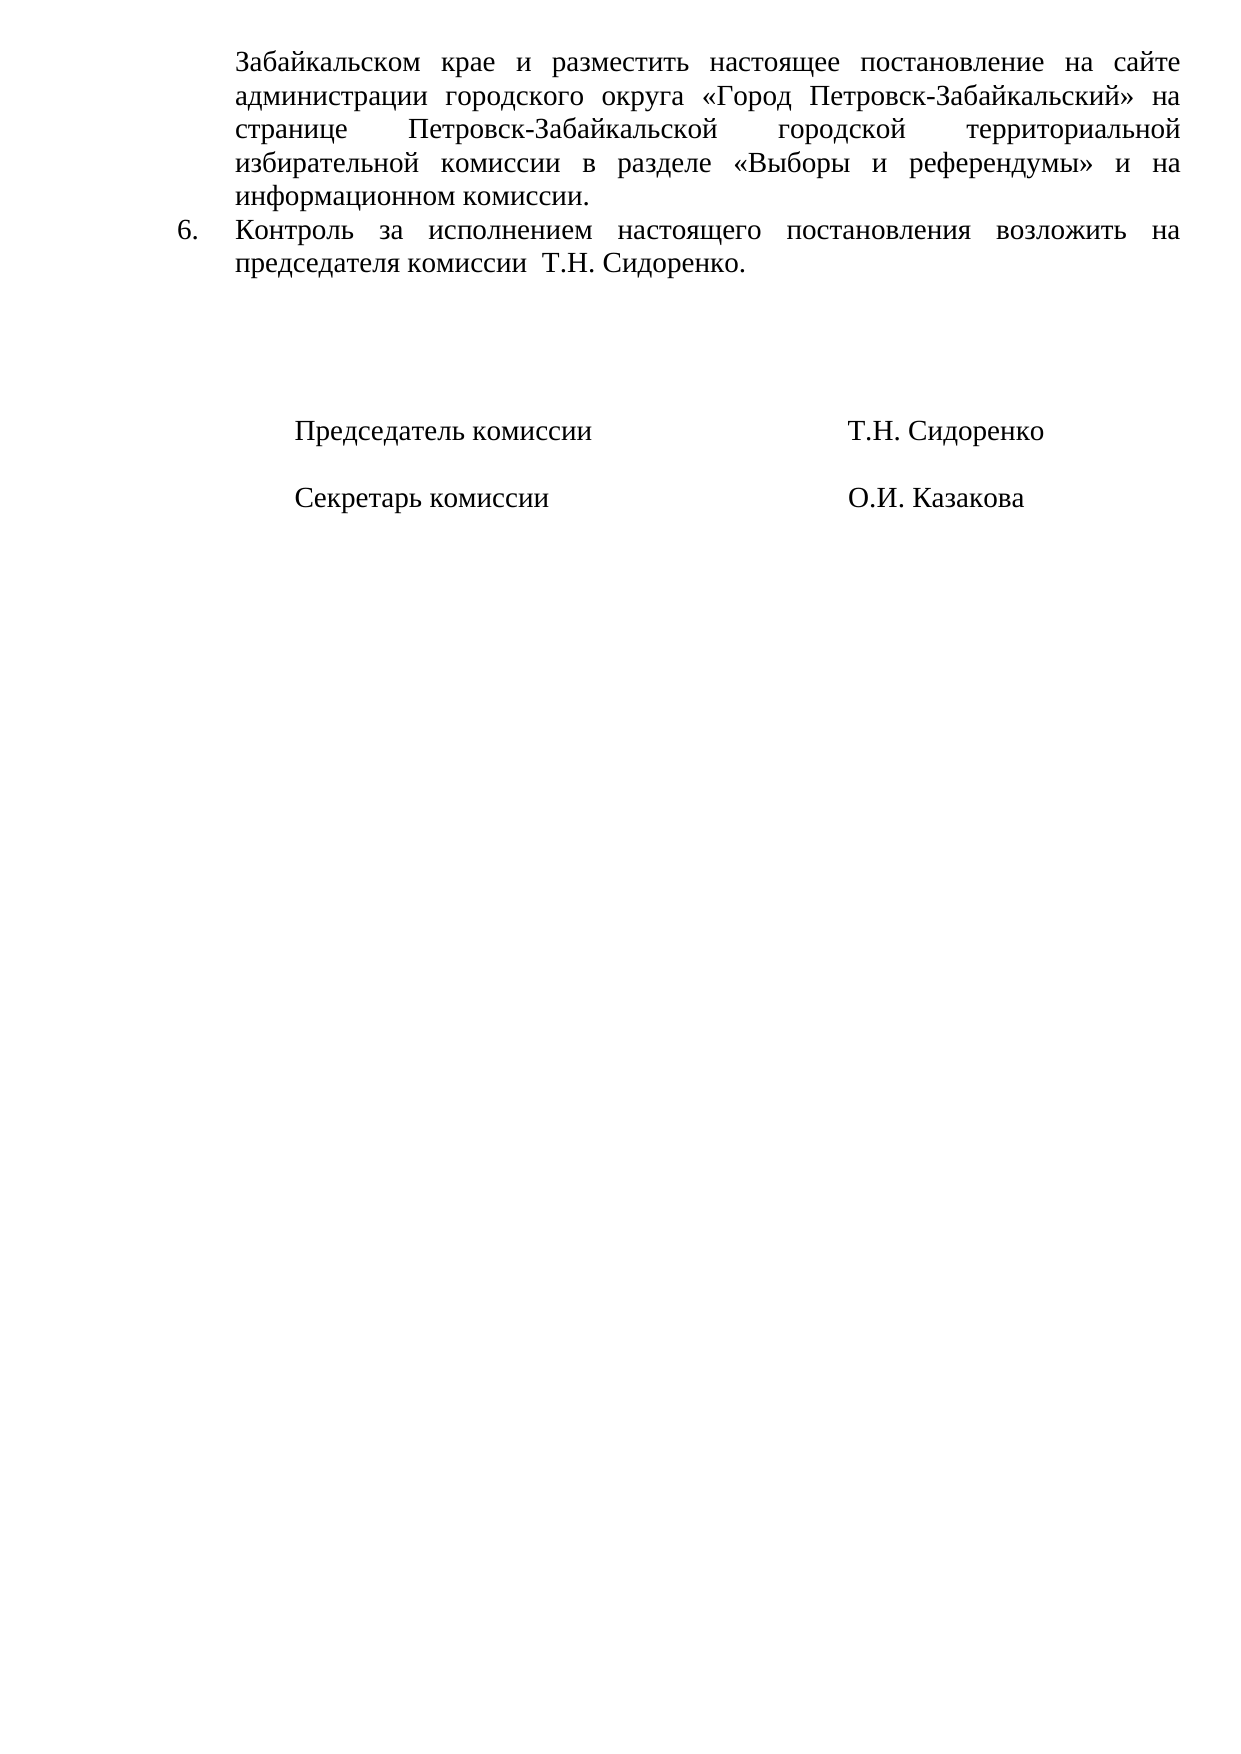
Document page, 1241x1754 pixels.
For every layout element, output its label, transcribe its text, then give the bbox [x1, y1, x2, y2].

text Секретарь комиссии О.И. Казакова [148, 480, 1181, 514]
subtitle Председатель комиссии Т.Н. Сидоренко [148, 413, 1181, 447]
list Контроль за исполнением настоящего постановления возложить на председателя комиссии Т.Н. Сидоренко. [177, 212, 1181, 279]
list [177, 44, 1181, 212]
